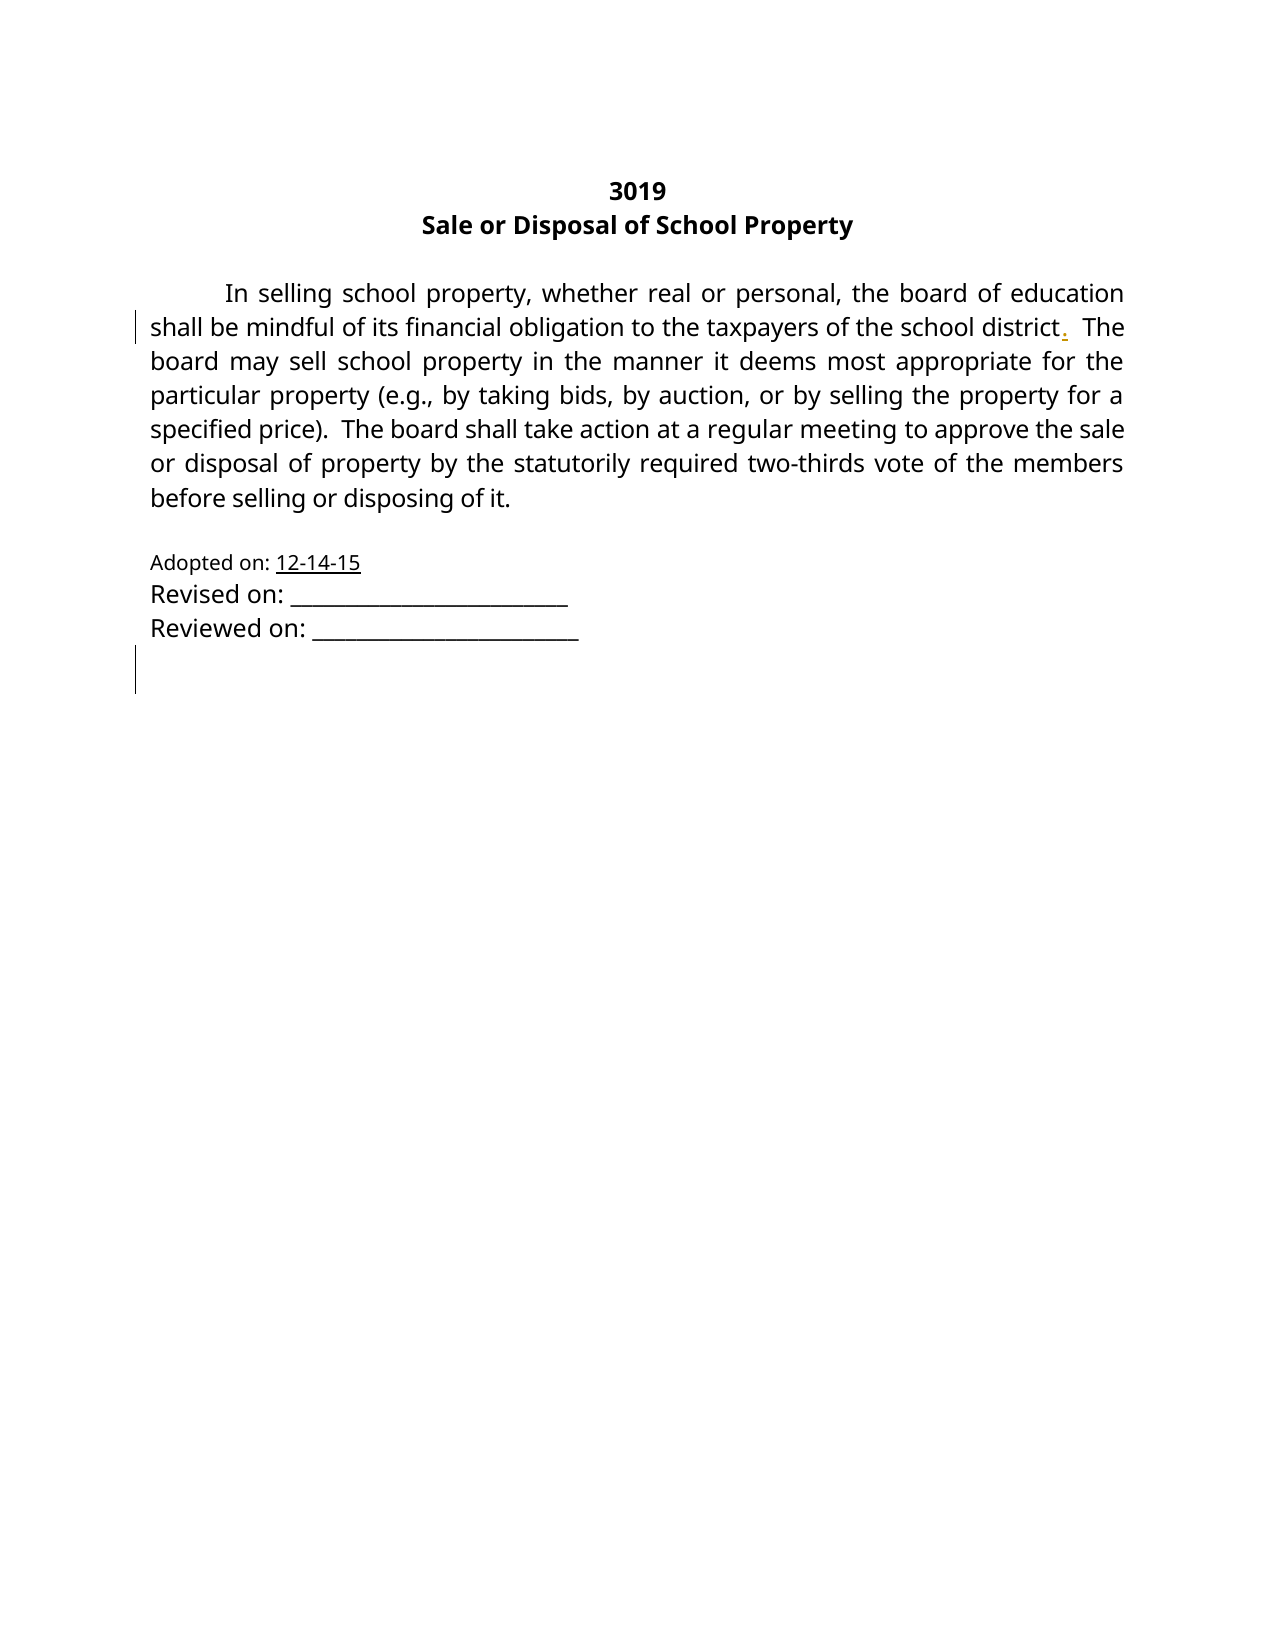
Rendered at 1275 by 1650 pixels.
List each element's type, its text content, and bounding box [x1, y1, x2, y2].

text Revised on: _________________________ [150, 577, 1125, 611]
text 3019 [150, 174, 1125, 208]
text In selling school property, whether real or personal, the board of education shall be mindful of its financial obligation to the taxpayers of the school district The board may sell school property in the manner it deems most appropriate for the particular property (e.g., by taking bids, by auction, or by selling the property for a specified price). The board shall take action at a regular meeting to approve the sale or disposal of property by the statutorily required two-thirds vote of the members before selling or disposing of it. [150, 276, 1125, 514]
text Adopted on: 12-14-15 [150, 548, 1125, 577]
text Sale or Disposal of School Property [150, 208, 1125, 242]
text Reviewed on: ________________________ [150, 611, 1125, 645]
